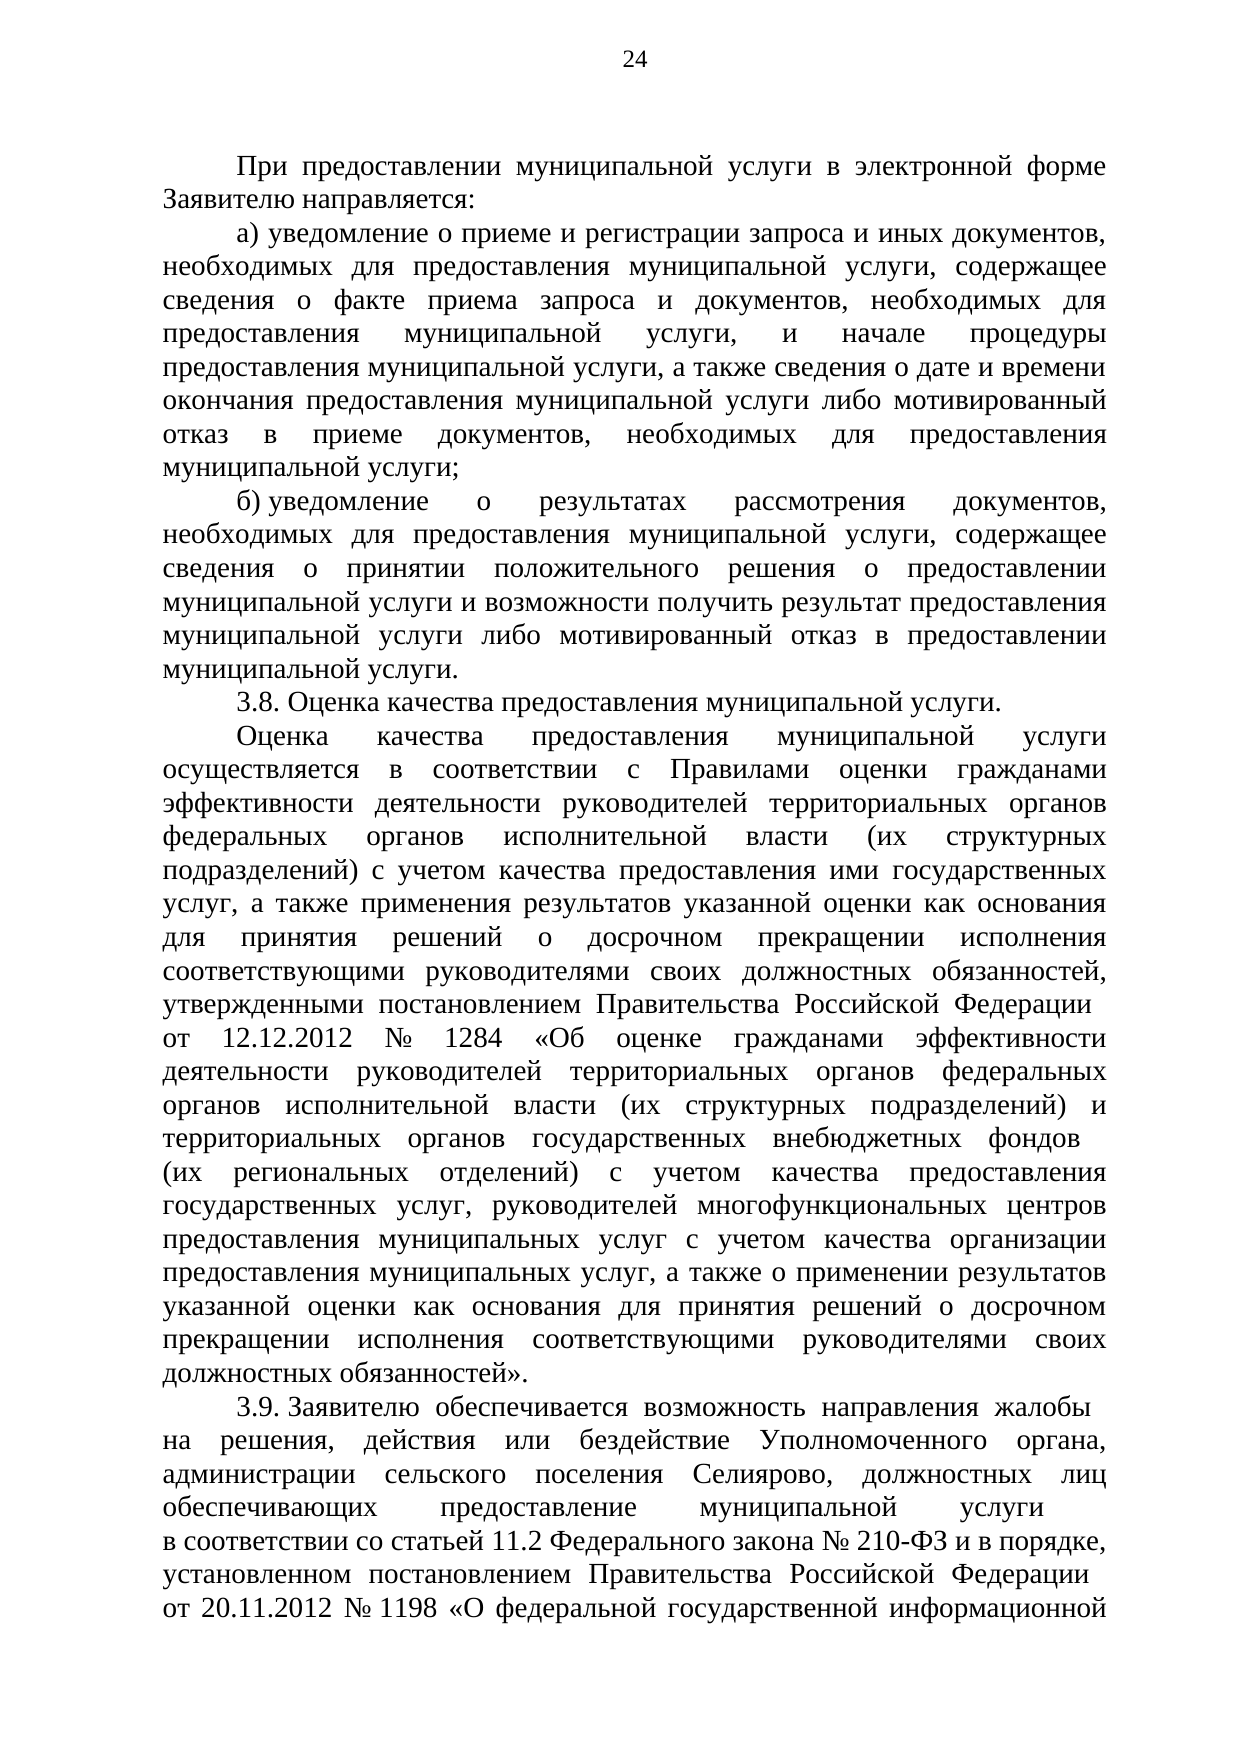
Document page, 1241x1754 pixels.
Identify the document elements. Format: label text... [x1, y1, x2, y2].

text Оценка качества предоставления муниципальной услуги осуществляется в соответствии с Правилами оценки гражданами эффективности деятельности руководителей территориальных органов федеральных органов исполнительной власти (их структурных подразделений) с учетом качества предоставления ими государственных услуг, а также применения результатов указанной оценки как основания для принятия решений о досрочном прекращении исполнения соответствующими руководителями своих должностных обязанностей, утвержденными постановлением Правительства Российской Федерации от 12.12.2012 № 1284 «Об оценке гражданами эффективности деятельности руководителей территориальных органов федеральных органов исполнительной власти (их структурных подразделений) и территориальных органов государственных внебюджетных фондов (их региональных отделений) с учетом качества предоставления государственных услуг, руководителей многофункциональных центров предоставления муниципальных услуг с учетом качества организации предоставления муниципальных услуг, а также о применении результатов указанной оценки как основания для принятия решений о досрочном прекращении исполнения соответствующими руководителями своих должностных обязанностей». [162, 718, 1107, 1389]
text 3.8. Оценка качества предоставления муниципальной услуги. [162, 684, 1107, 718]
text При предоставлении муниципальной услуги в электронной форме Заявителю направляется: [162, 148, 1107, 215]
text б) уведомление о результатах рассмотрения документов, необходимых для предоставления муниципальной услуги, содержащее сведения о принятии положительного решения о предоставлении муниципальной услуги и возможности получить результат предоставления муниципальной услуги либо мотивированный отказ в предоставлении муниципальной услуги. [162, 483, 1107, 684]
text а) уведомление о приеме и регистрации запроса и иных документов, необходимых для предоставления муниципальной услуги, содержащее сведения о факте приема запроса и документов, необходимых для предоставления муниципальной услуги, и начале процедуры предоставления муниципальной услуги, а также сведения о дате и времени окончания предоставления муниципальной услуги либо мотивированный отказ в приеме документов, необходимых для предоставления муниципальной услуги; [162, 215, 1107, 483]
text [162, 1389, 1107, 1623]
